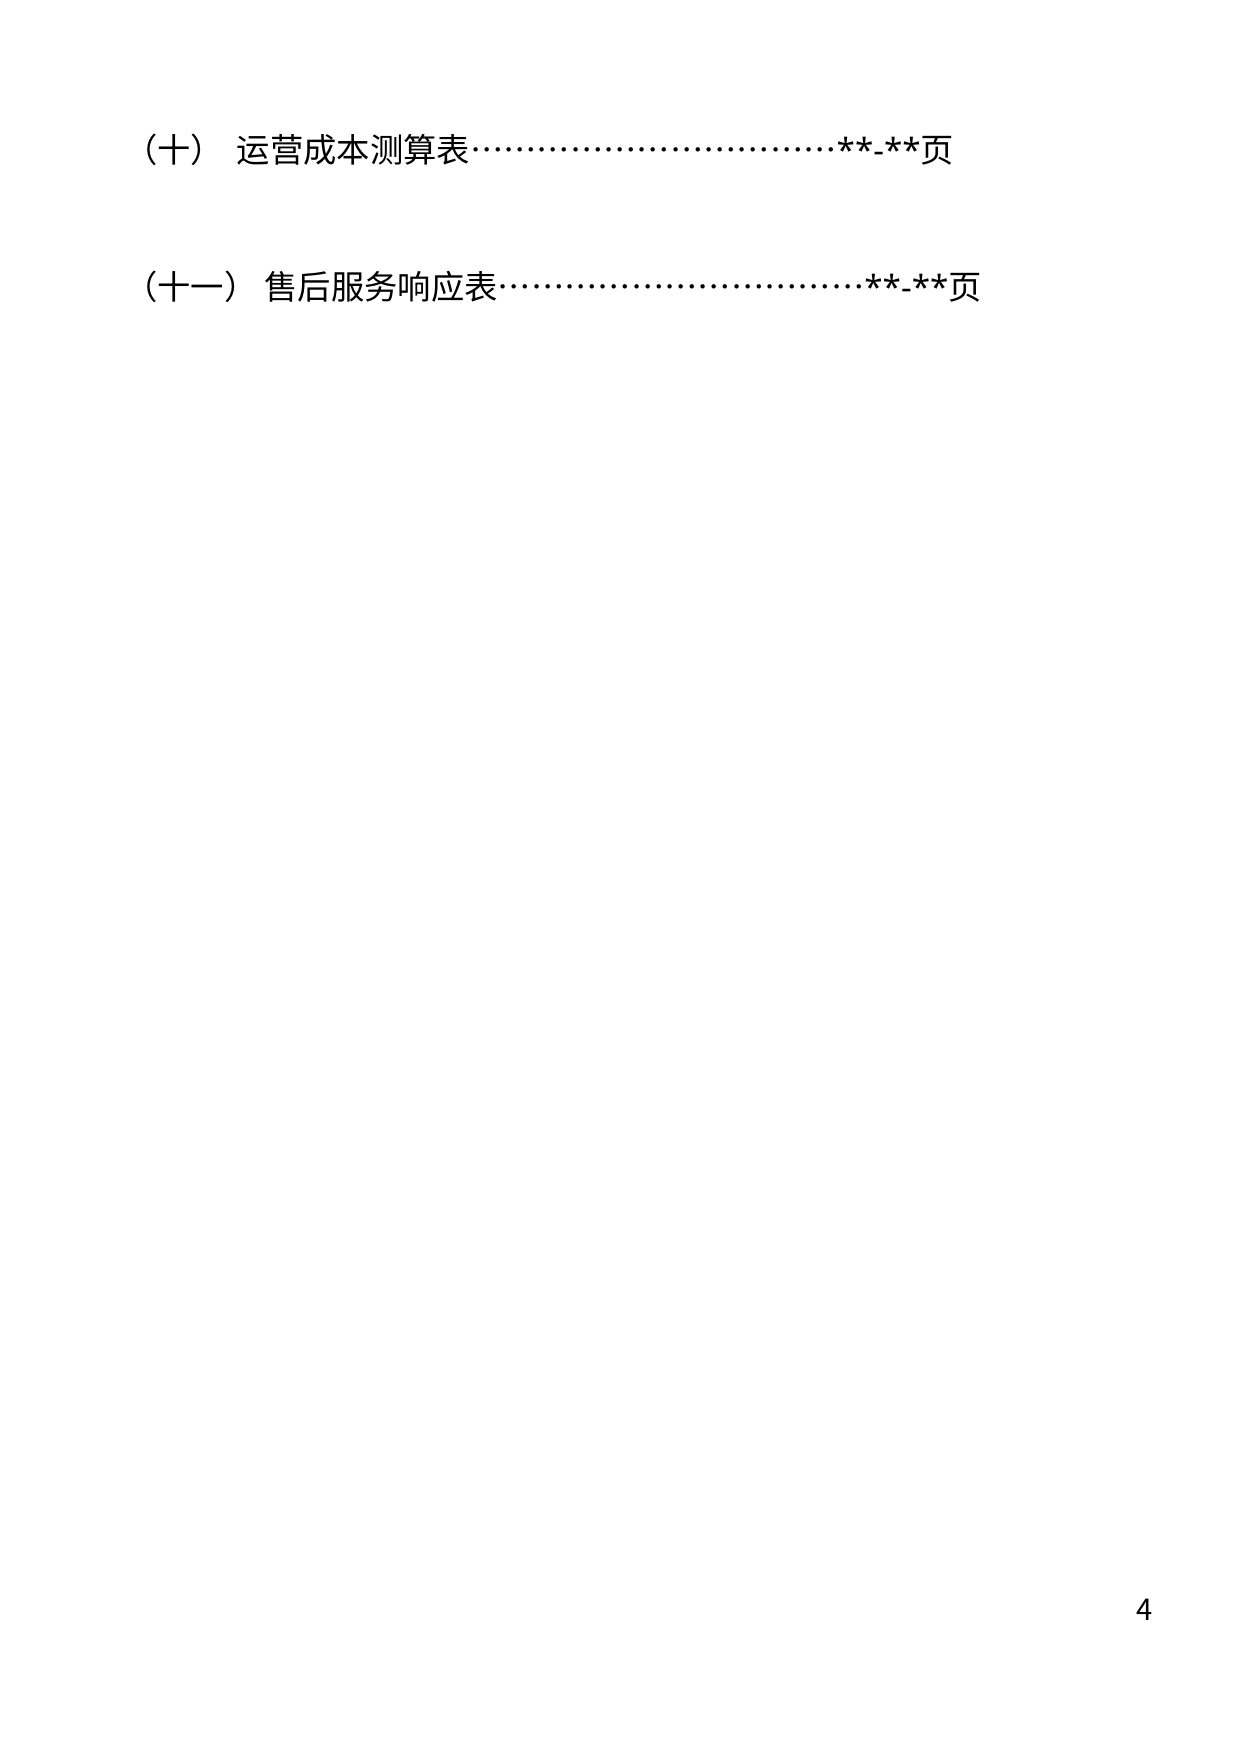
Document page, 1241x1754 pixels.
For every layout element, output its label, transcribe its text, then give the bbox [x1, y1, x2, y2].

list 运营成本测算表……………………………**-**页 [124, 115, 1152, 180]
list 售后服务响应表……………………………**-**页 [124, 253, 1152, 318]
